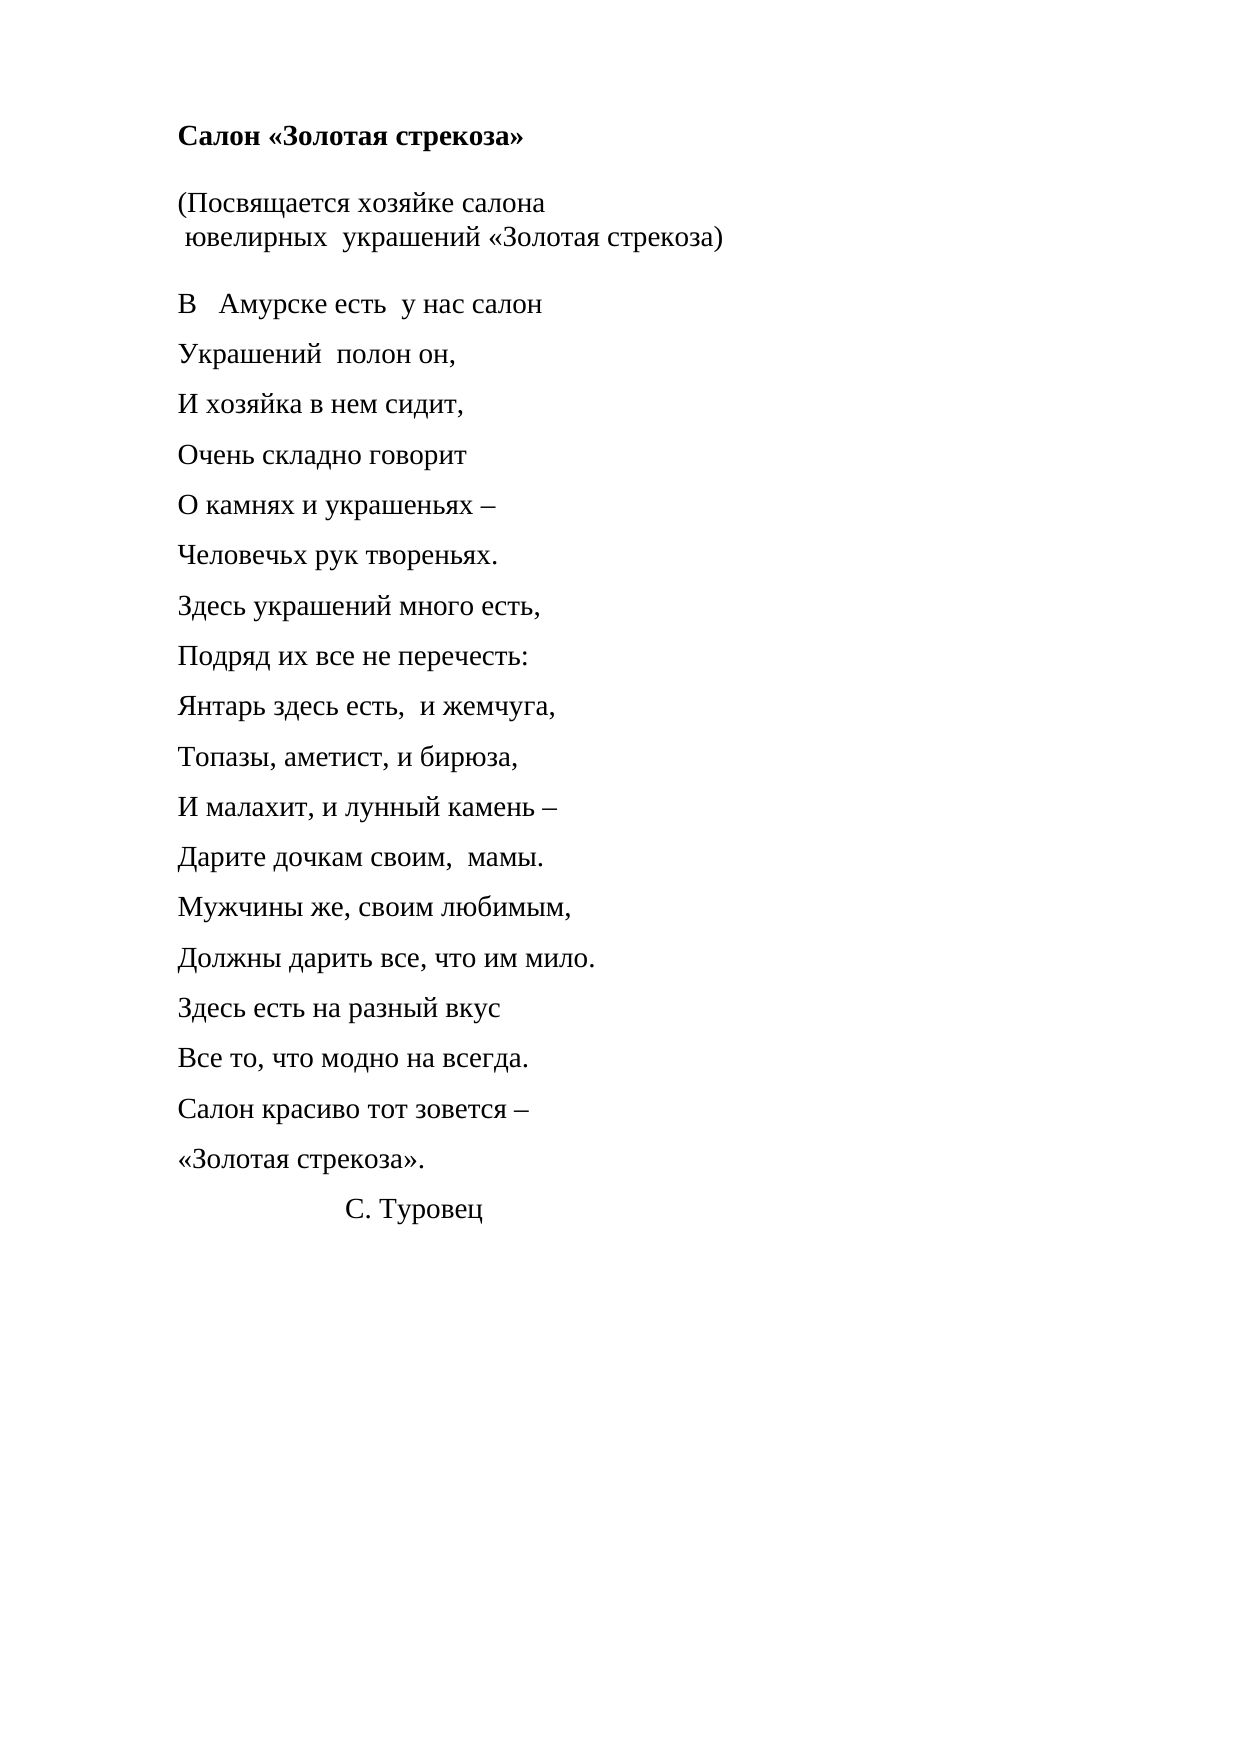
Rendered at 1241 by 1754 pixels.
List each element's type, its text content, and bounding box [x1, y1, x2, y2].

text (Посвящается xозяйке салона [177, 185, 1152, 219]
text В Амурске есть у нас салон [177, 286, 1152, 319]
text Человечьх рук твореньях. [177, 537, 1152, 571]
text И малахит, и лунный камень – [177, 789, 1152, 822]
text С. Туровец [177, 1191, 1152, 1225]
text Салон красиво тот зовется – [177, 1091, 1152, 1124]
text Здесь есть на разный вкус [177, 990, 1152, 1024]
text Янтарь здесь есть, и жемчуга, [177, 688, 1152, 722]
text Украшений полон он, [177, 336, 1152, 370]
text Подряд их все не перечесть: [177, 638, 1152, 672]
text Здесь украшений много есть, [177, 588, 1152, 621]
text Очень складно говорит [177, 437, 1152, 470]
text «Золотая стрекоза». [177, 1141, 1152, 1175]
text Топазы, аметист, и бирюза, [177, 739, 1152, 772]
text Дарите дочкам своим, мамы. [177, 839, 1152, 873]
text Салон «Золотая стрекоза» [177, 118, 1152, 152]
text И хозяйка в нем сидит, [177, 386, 1152, 420]
text Должны дарить все, что им мило. [177, 940, 1152, 973]
text ювелирныx украшений «Золотая стрекоза) [177, 219, 1152, 252]
text О камнях и украшеньях – [177, 487, 1152, 521]
text Мужчины же, своим любимым, [177, 889, 1152, 923]
text Все то, что модно на всегда. [177, 1041, 1152, 1074]
